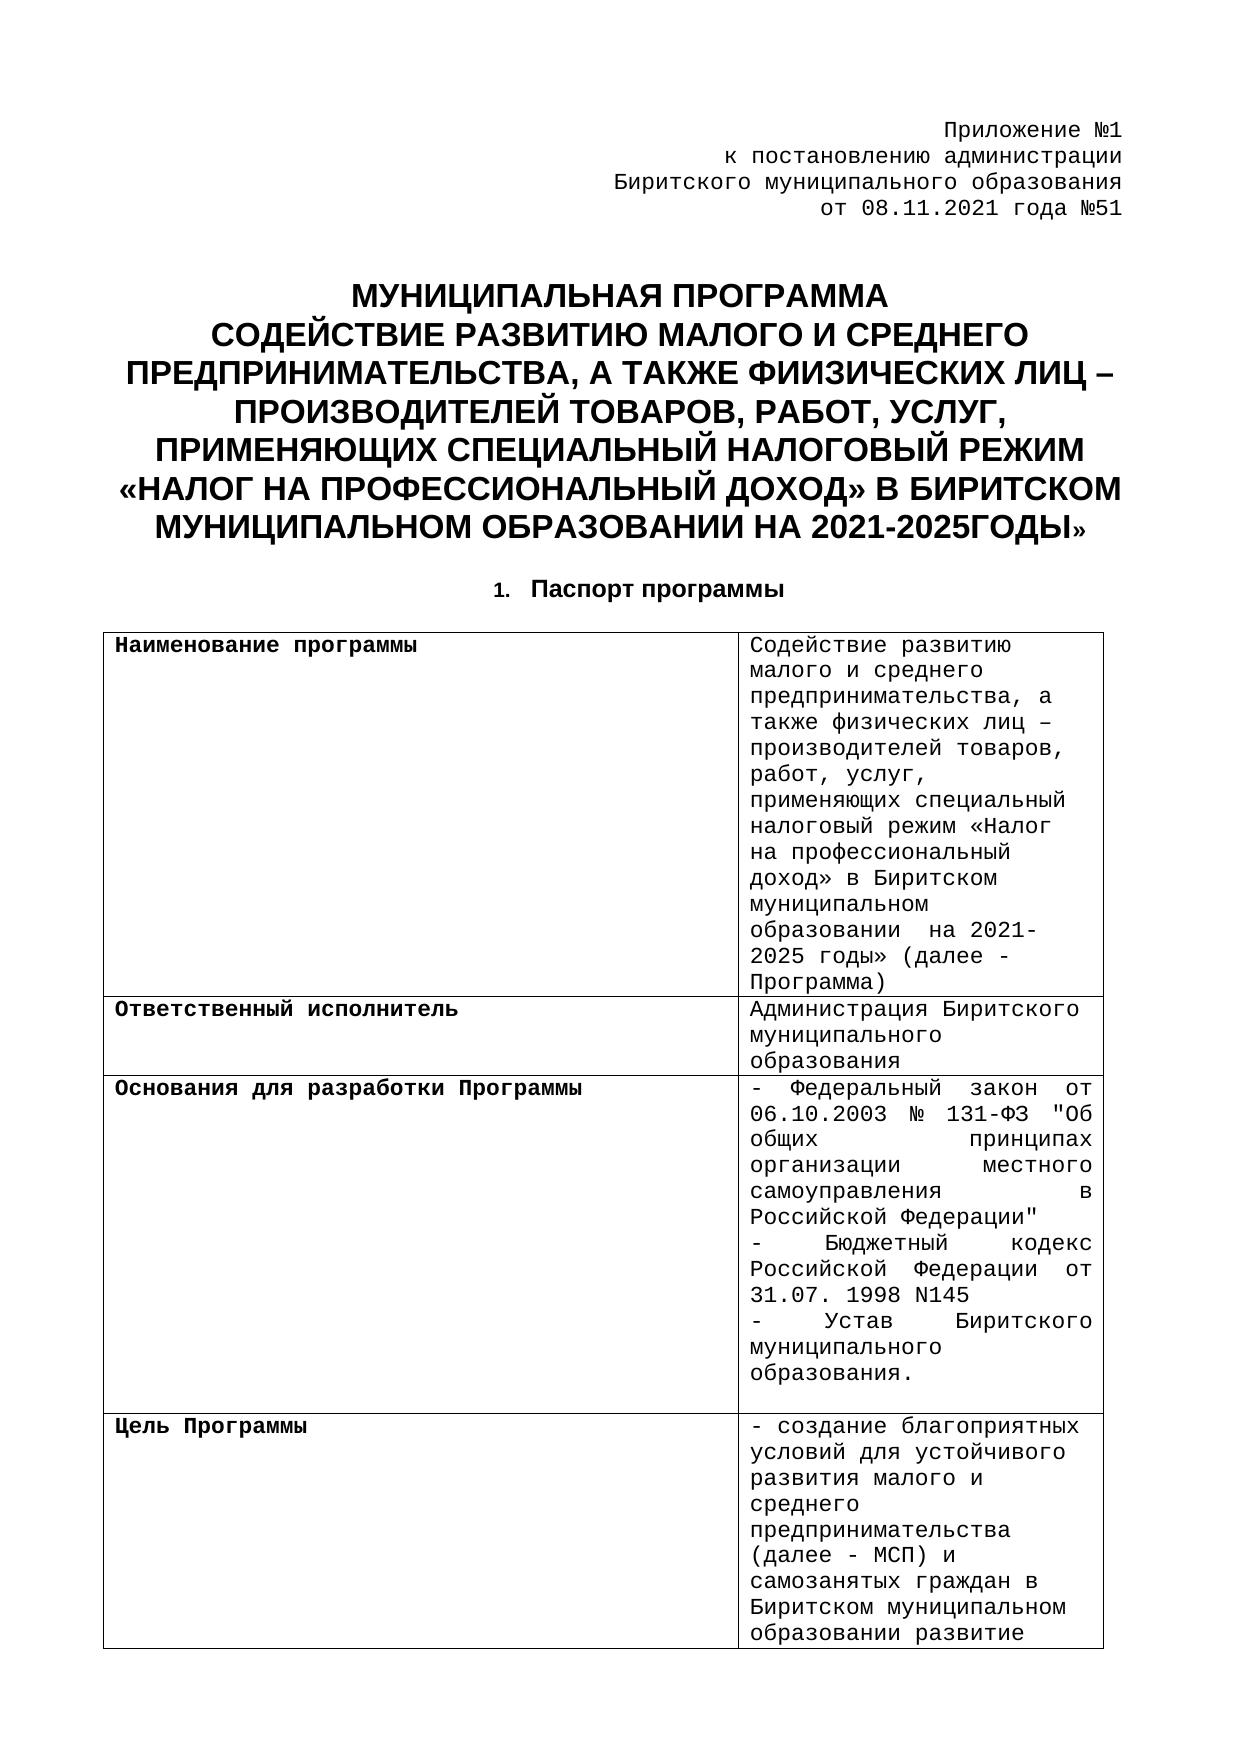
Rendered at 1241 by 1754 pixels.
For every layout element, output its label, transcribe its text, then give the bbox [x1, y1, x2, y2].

subtitle СОДЕЙСТВИЕ РАЗВИТИЮ МАЛОГО И СРЕДНЕГО ПРЕДПРИНИМАТЕЛЬСТВА, А ТАКЖЕ ФИИЗИЧЕСКИХ ЛИЦ – ПРОИЗВОДИТЕЛЕЙ ТОВАРОВ, РАБОТ, УСЛУГ, ПРИМЕНЯЮЩИХ СПЕЦИАЛЬНЫЙ НАЛОГОВЫЙ РЕЖИМ «НАЛОГ НА ПРОФЕССИОНАЛЬНЫЙ ДОХОД» В БИРИТСКОМ МУНИЦИПАЛЬНОМ ОБРАЗОВАНИИ НА 2021-2025ГОДЫ» [118, 315, 1122, 546]
table_header Наименование программы [104, 633, 738, 996]
table_cell Ответственный исполнитель [104, 997, 738, 1075]
text от 08.11.2021 года №51 [118, 196, 1122, 222]
table_cell Цель Программы [104, 1414, 738, 1648]
text МУНИЦИПАЛЬНАЯ ПРОГРАММА [118, 277, 1122, 315]
table_cell Администрация Биритского муниципального образования [739, 997, 1103, 1075]
table_cell Основания для разработки Программы [104, 1076, 738, 1413]
text к постановлению администрации [118, 144, 1122, 170]
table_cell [739, 1414, 1103, 1648]
table_header Содействие развитию малого и среднего предпринимательства, а также физических лиц – производителей товаров, работ, услуг, применяющих специальный налоговый режим «Налог на профессиональный доход» в Биритском муниципальном образовании на 2021-2025 годы» (далее - Программа) [739, 633, 1103, 996]
text Приложение №1 [118, 118, 1122, 144]
table_cell - Федеральный закон от 06.10.2003 № 131-ФЗ "Об общих принципах организации местного самоуправления в Российской Федерации" - Бюджетный кодекс Российской Федерации от 31.07. 1998 N145 - Устав Биритского муниципального образования. [739, 1076, 1103, 1413]
list Паспорт программы [156, 574, 1122, 603]
text Биритского муниципального образования [118, 170, 1122, 196]
